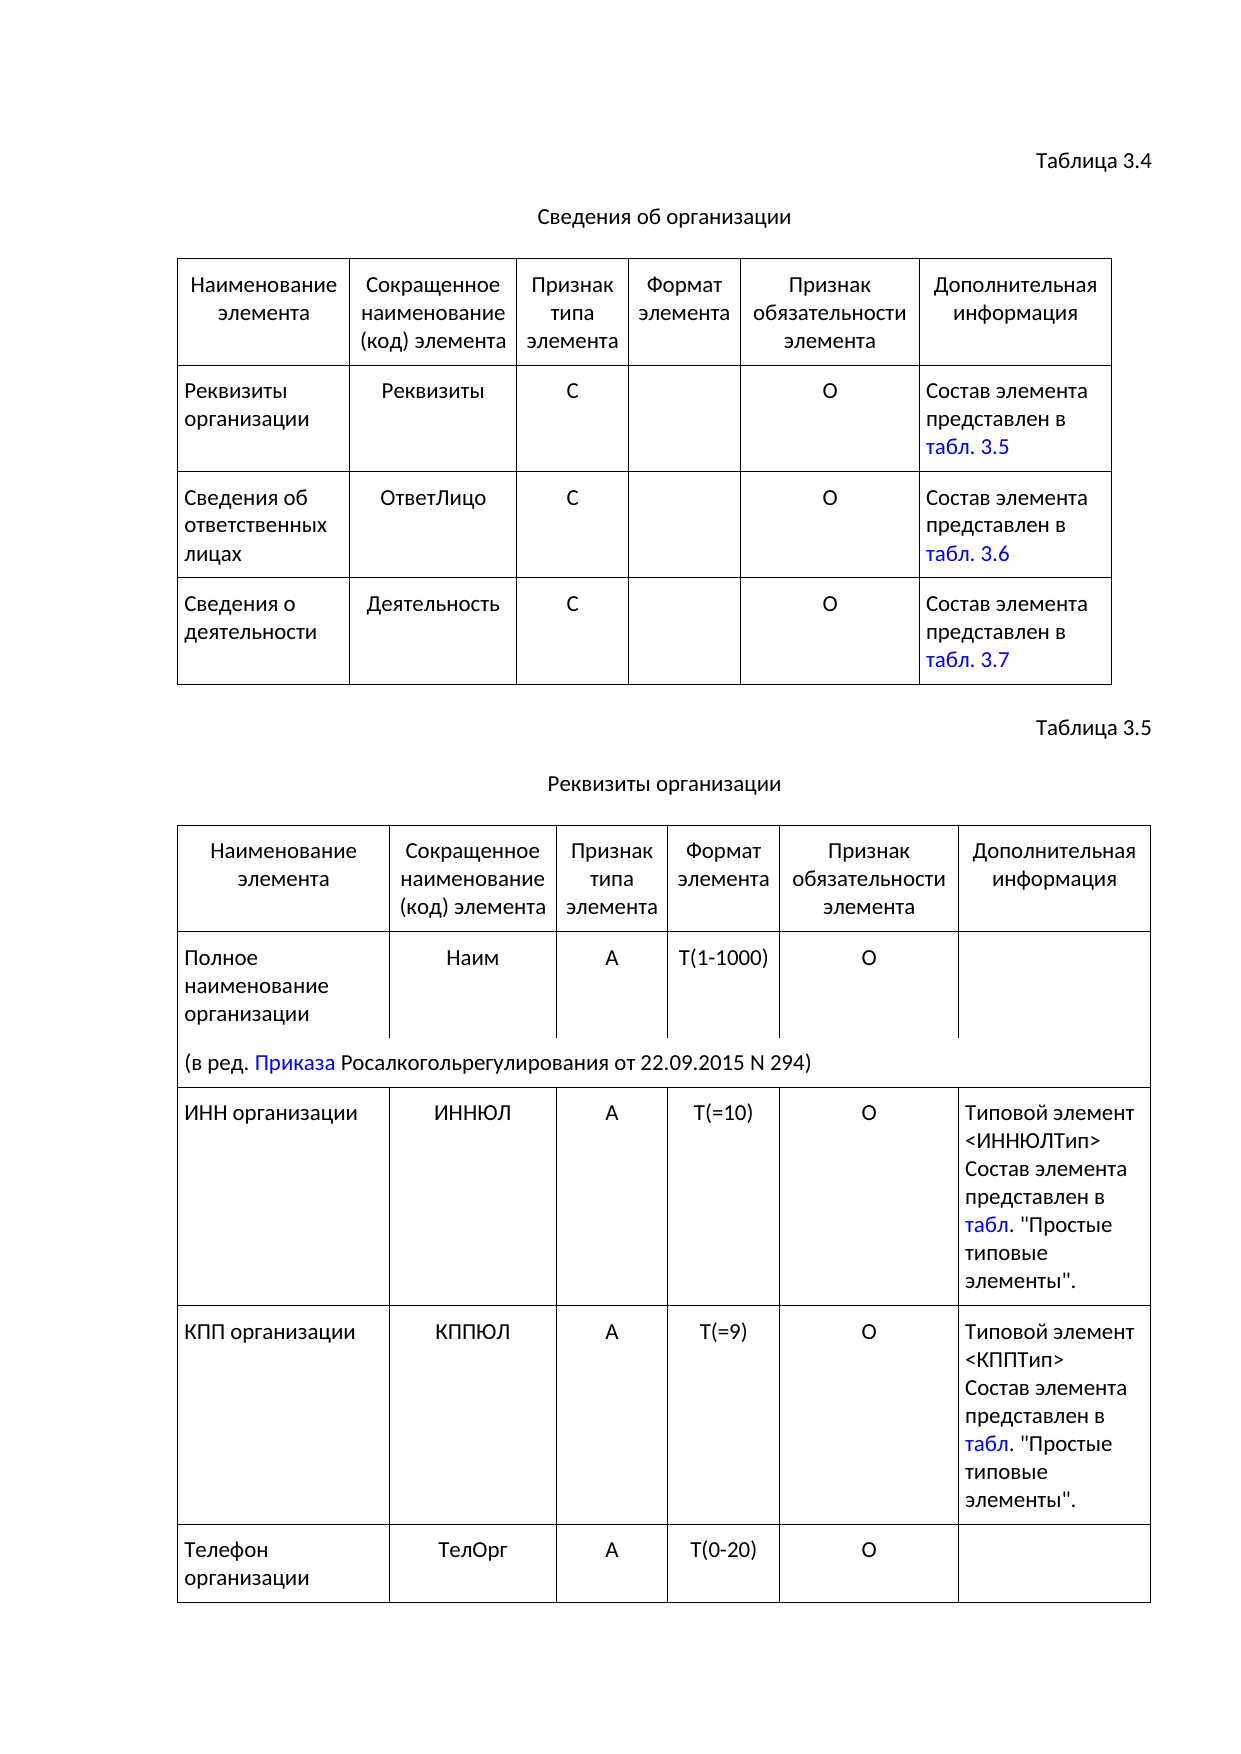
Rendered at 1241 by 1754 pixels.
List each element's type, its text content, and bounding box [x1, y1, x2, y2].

table_cell КПП организации [178, 1306, 389, 1524]
table_cell ИНН организации [178, 1088, 389, 1305]
table_cell А [557, 1088, 667, 1305]
table_header Наименование элемента [178, 259, 349, 364]
table_cell Сведения об ответственных лицах [178, 472, 349, 577]
table_cell С [517, 578, 628, 684]
table_header Признак обязательности элемента [741, 259, 919, 364]
table_cell О [741, 366, 919, 471]
table_cell Состав элемента представлен в табл. 3.7 [920, 578, 1111, 684]
table_cell А [557, 1525, 667, 1602]
table_cell О [741, 472, 919, 577]
table_cell Телефон организации [178, 1525, 389, 1602]
table_header Признак обязательности элемента [780, 826, 958, 931]
table_cell А [557, 1306, 667, 1524]
table_cell Деятельность [350, 578, 516, 684]
table_cell Реквизиты организации [178, 366, 349, 471]
table_cell ТелОрг [390, 1525, 556, 1602]
table_cell [629, 366, 740, 471]
table_cell [629, 578, 740, 684]
table_cell ИННЮЛ [390, 1088, 556, 1305]
text Таблица 3.5 [177, 713, 1152, 741]
table_cell (в ред. Приказа Росалкогольрегулирования от 22.09.2015 N 294) [178, 1038, 1150, 1087]
table_cell О [780, 1306, 958, 1524]
table_header Сокращенное наименование (код) элемента [350, 259, 516, 364]
table_cell Наим [390, 932, 556, 1037]
table_cell T(=10) [668, 1088, 779, 1305]
table_cell А [557, 932, 667, 1037]
table_cell T(=9) [668, 1306, 779, 1524]
table_cell Сведения о деятельности [178, 578, 349, 684]
table_cell О [780, 1525, 958, 1602]
table_cell О [741, 578, 919, 684]
table_cell [629, 472, 740, 577]
table_cell Состав элемента представлен в табл. 3.6 [920, 472, 1111, 577]
table_header Наименование элемента [178, 826, 389, 931]
table_cell Полное наименование организации [178, 932, 389, 1037]
table_header Дополнительная информация [959, 826, 1150, 931]
table_cell О [780, 1088, 958, 1305]
table_header Признак типа элемента [517, 259, 628, 364]
table_header Формат элемента [629, 259, 740, 364]
table_cell Типовой элемент <КППТип> Состав элемента представлен в табл. "Простые типовые элементы". [959, 1306, 1150, 1524]
text Таблица 3.4 [177, 146, 1152, 174]
text Реквизиты организации [177, 769, 1152, 797]
table_cell T(1-1000) [668, 932, 779, 1037]
table_cell [959, 1525, 1150, 1602]
table_cell ОтветЛицо [350, 472, 516, 577]
table_header Признак типа элемента [557, 826, 667, 931]
table_cell С [517, 472, 628, 577]
table_cell Состав элемента представлен в табл. 3.5 [920, 366, 1111, 471]
table_cell С [517, 366, 628, 471]
table_cell Типовой элемент <ИННЮЛТип> Состав элемента представлен в табл. "Простые типовые элементы". [959, 1088, 1150, 1305]
text Сведения об организации [177, 202, 1152, 230]
table_cell О [780, 932, 958, 1037]
table_header Формат элемента [668, 826, 779, 931]
table_header Дополнительная информация [920, 259, 1111, 364]
table_cell Реквизиты [350, 366, 516, 471]
table_cell КППЮЛ [390, 1306, 556, 1524]
table_cell T(0-20) [668, 1525, 779, 1602]
table_cell [959, 932, 1150, 1037]
table_header Сокращенное наименование (код) элемента [390, 826, 556, 931]
